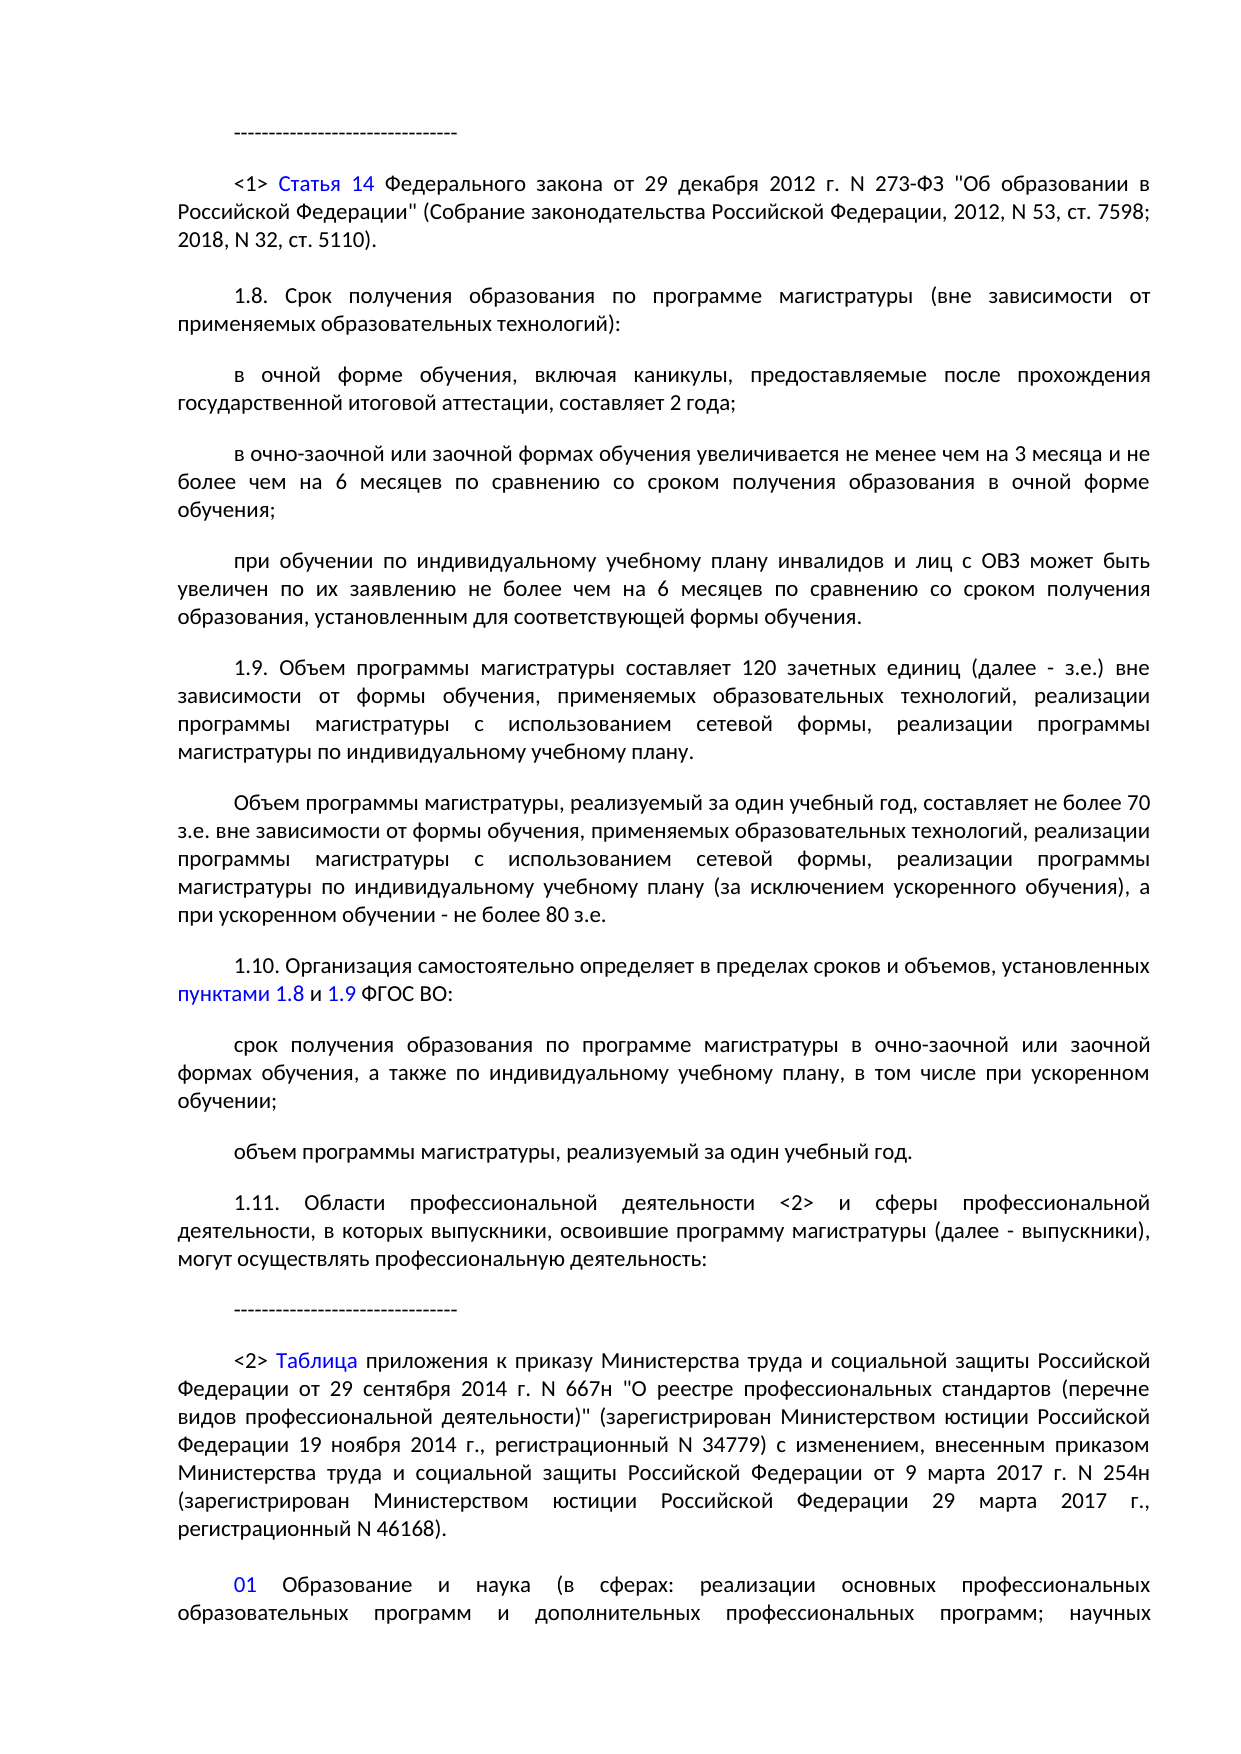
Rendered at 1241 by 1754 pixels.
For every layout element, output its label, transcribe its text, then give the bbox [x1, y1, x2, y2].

text 1.11. Области профессиональной деятельности <2> и сферы профессиональной деятельности, в которых выпускники, освоившие программу магистратуры (далее - выпускники), могут осуществлять профессиональную деятельность: [177, 1188, 1152, 1272]
text в очно-заочной или заочной формах обучения увеличивается не менее чем на 3 месяца и не более чем на 6 месяцев по сравнению со сроком получения образования в очной форме обучения; [177, 439, 1152, 523]
text 1.10. Организация самостоятельно определяет в пределах сроков и объемов, установленных пунктами 1.8 и 1.9 ФГОС ВО: [177, 951, 1152, 1007]
text Объем программы магистратуры, реализуемый за один учебный год, составляет не более 70 з.е. вне зависимости от формы обучения, применяемых образовательных технологий, реализации программы магистратуры с использованием сетевой формы, реализации программы магистратуры по индивидуальному учебному плану (за исключением ускоренного обучения), а при ускоренном обучении - не более 80 з.е. [177, 788, 1152, 928]
text 1.8. Срок получения образования по программе магистратуры (вне зависимости от применяемых образовательных технологий): [177, 281, 1152, 337]
text <2> Таблица приложения к приказу Министерства труда и социальной защиты Российской Федерации от 29 сентября 2014 г. N 667н "О реестре профессиональных стандартов (перечне видов профессиональной деятельности)" (зарегистрирован Министерством юстиции Российской Федерации 19 ноября 2014 г., регистрационный N 34779) с изменением, внесенным приказом Министерства труда и социальной защиты Российской Федерации от 9 марта 2017 г. N 254н (зарегистрирован Министерством юстиции Российской Федерации 29 марта 2017 г., регистрационный N 46168). [177, 1346, 1152, 1542]
text объем программы магистратуры, реализуемый за один учебный год. [177, 1137, 1152, 1165]
text <1> Статья 14 Федерального закона от 29 декабря 2012 г. N 273-ФЗ "Об образовании в Российской Федерации" (Собрание законодательства Российской Федерации, 2012, N 53, ст. 7598; 2018, N 32, ст. 5110). [177, 169, 1152, 253]
text -------------------------------- [177, 1295, 1152, 1323]
text 1.9. Объем программы магистратуры составляет 120 зачетных единиц (далее - з.е.) вне зависимости от формы обучения, применяемых образовательных технологий, реализации программы магистратуры с использованием сетевой формы, реализации программы магистратуры по индивидуальному учебному плану. [177, 653, 1152, 765]
text в очной форме обучения, включая каникулы, предоставляемые после прохождения государственной итоговой аттестации, составляет 2 года; [177, 360, 1152, 416]
text срок получения образования по программе магистратуры в очно-заочной или заочной формах обучения, а также по индивидуальному учебному плану, в том числе при ускоренном обучении; [177, 1030, 1152, 1114]
text -------------------------------- [177, 118, 1152, 146]
text при обучении по индивидуальному учебному плану инвалидов и лиц с ОВЗ может быть увеличен по их заявлению не более чем на 6 месяцев по сравнению со сроком получения образования, установленным для соответствующей формы обучения. [177, 546, 1152, 630]
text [177, 1570, 1152, 1626]
